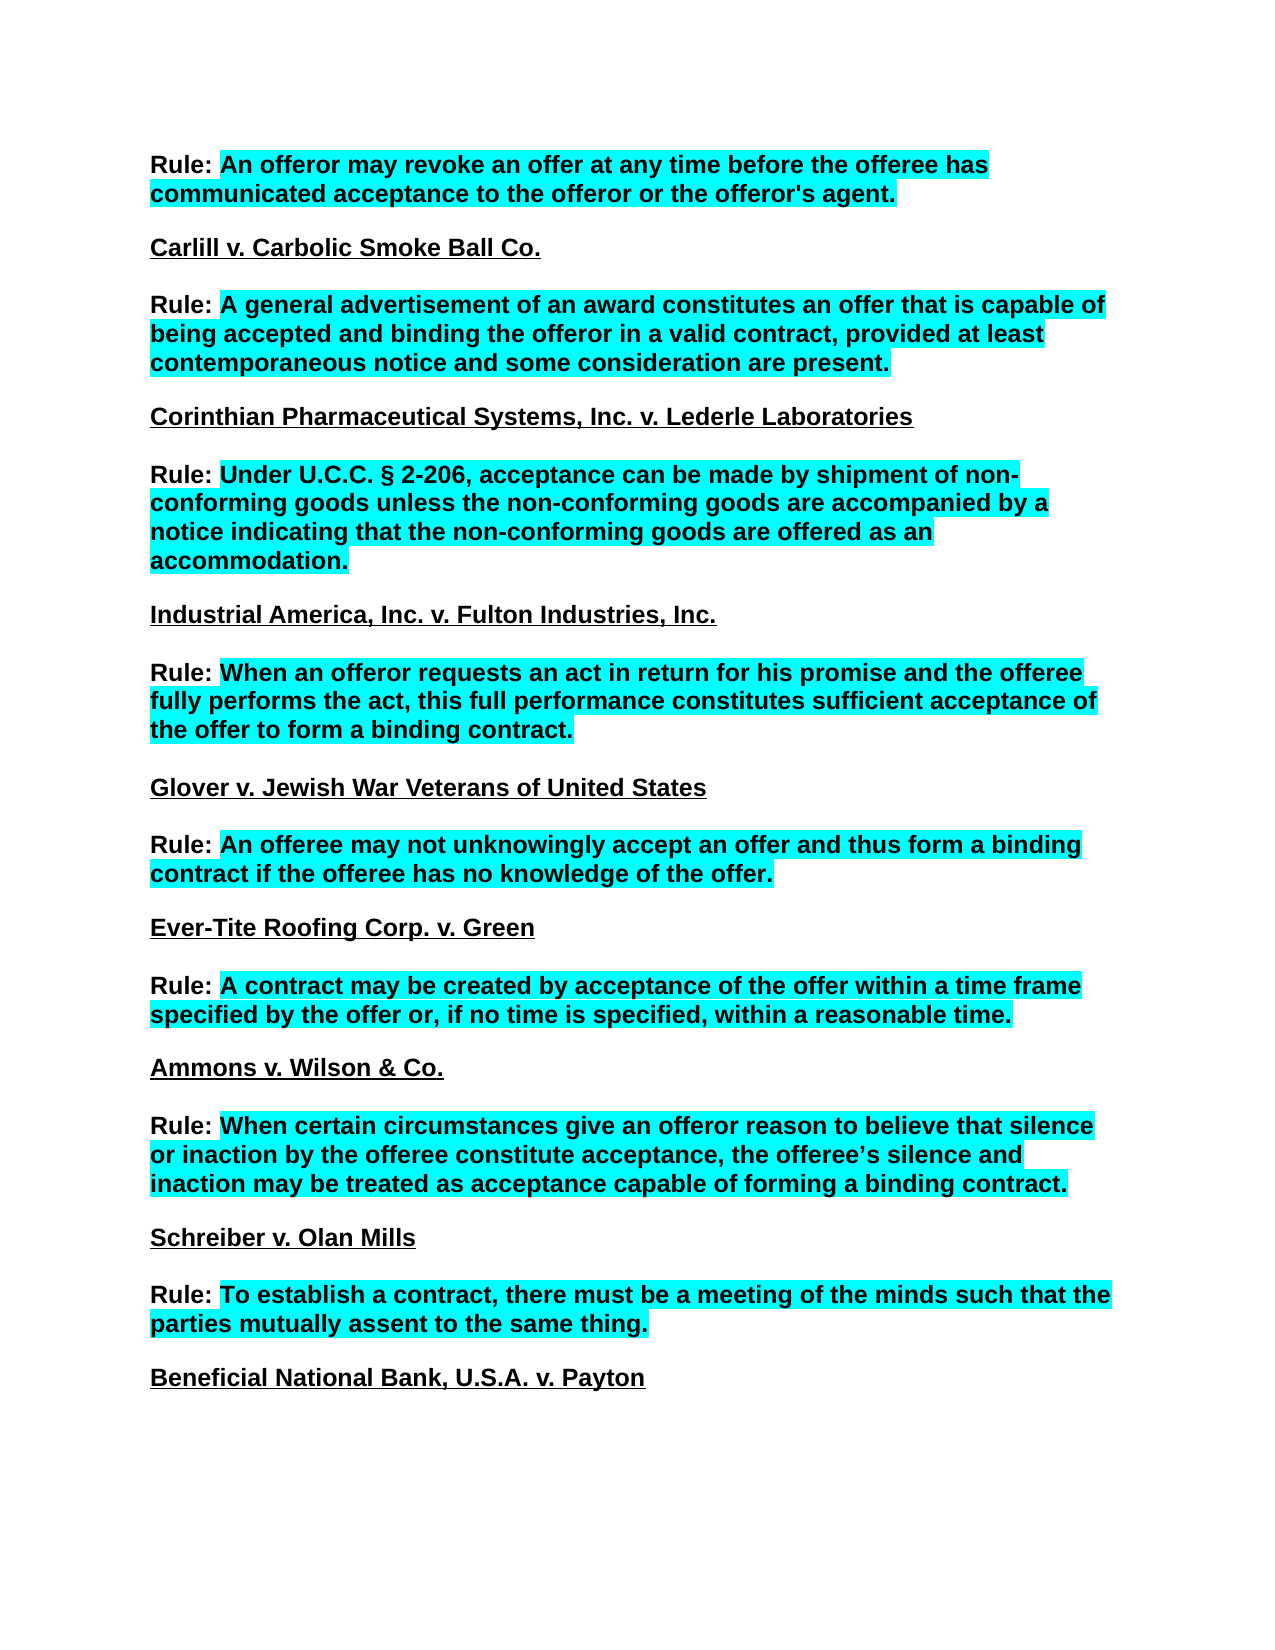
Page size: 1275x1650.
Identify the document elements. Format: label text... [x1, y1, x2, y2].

text Rule: A contract may be created by acceptance of the offer within a time frame specified by the offer or, if no time is specified, within a reasonable time. [150, 971, 1125, 1028]
text Carlill v. Carbolic Smoke Ball Co. [150, 232, 1125, 261]
text Ammons v. Wilson & Co. [150, 1053, 1125, 1082]
text Schreiber v. Olan Mills [150, 1222, 1125, 1251]
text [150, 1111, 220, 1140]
text Rule: When an offeror requests an act in return for his promise and the offeree fully performs the act, this full performance constitutes sufficient acceptance of the offer to form a binding contract. [150, 657, 1125, 744]
text Rule: To establish a contract, there must be a meeting of the minds such that the parties mutually assent to the same thing. [649, 1280, 1125, 1338]
text Rule: An offeree may not unknowingly accept an offer and thus form a binding contract if the offeree has no knowledge of the offer. [774, 830, 1125, 888]
text Glover v. Jewish War Veterans of United States [150, 772, 1125, 801]
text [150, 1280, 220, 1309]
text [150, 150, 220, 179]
text Rule: An offeror may revoke an offer at any time before the offeree has communicated acceptance to the offeror or the offeror's agent. [897, 150, 1125, 207]
text Corinthian Pharmaceutical Systems, Inc. v. Lederle Laboratories [150, 402, 1125, 430]
text Rule: A general advertisement of an award constitutes an offer that is capable of being accepted and binding the offeror in a valid contract, provided at least contemporaneous notice and some consideration are present. [891, 290, 1125, 377]
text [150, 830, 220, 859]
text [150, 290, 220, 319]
text Industrial America, Inc. v. Fulton Industries, Inc. [150, 599, 1125, 628]
text Ever-Tite Roofing Corp. v. Green [150, 913, 1125, 942]
text Rule: Under U.C.C. § 2-206, acceptance can be made by shipment of non-conforming goods unless the non-conforming goods are accompanied by a notice indicating that the non-conforming goods are offered as an accommodation. [150, 459, 1125, 574]
text Beneficial National Bank, U.S.A. v. Payton [150, 1363, 1125, 1392]
